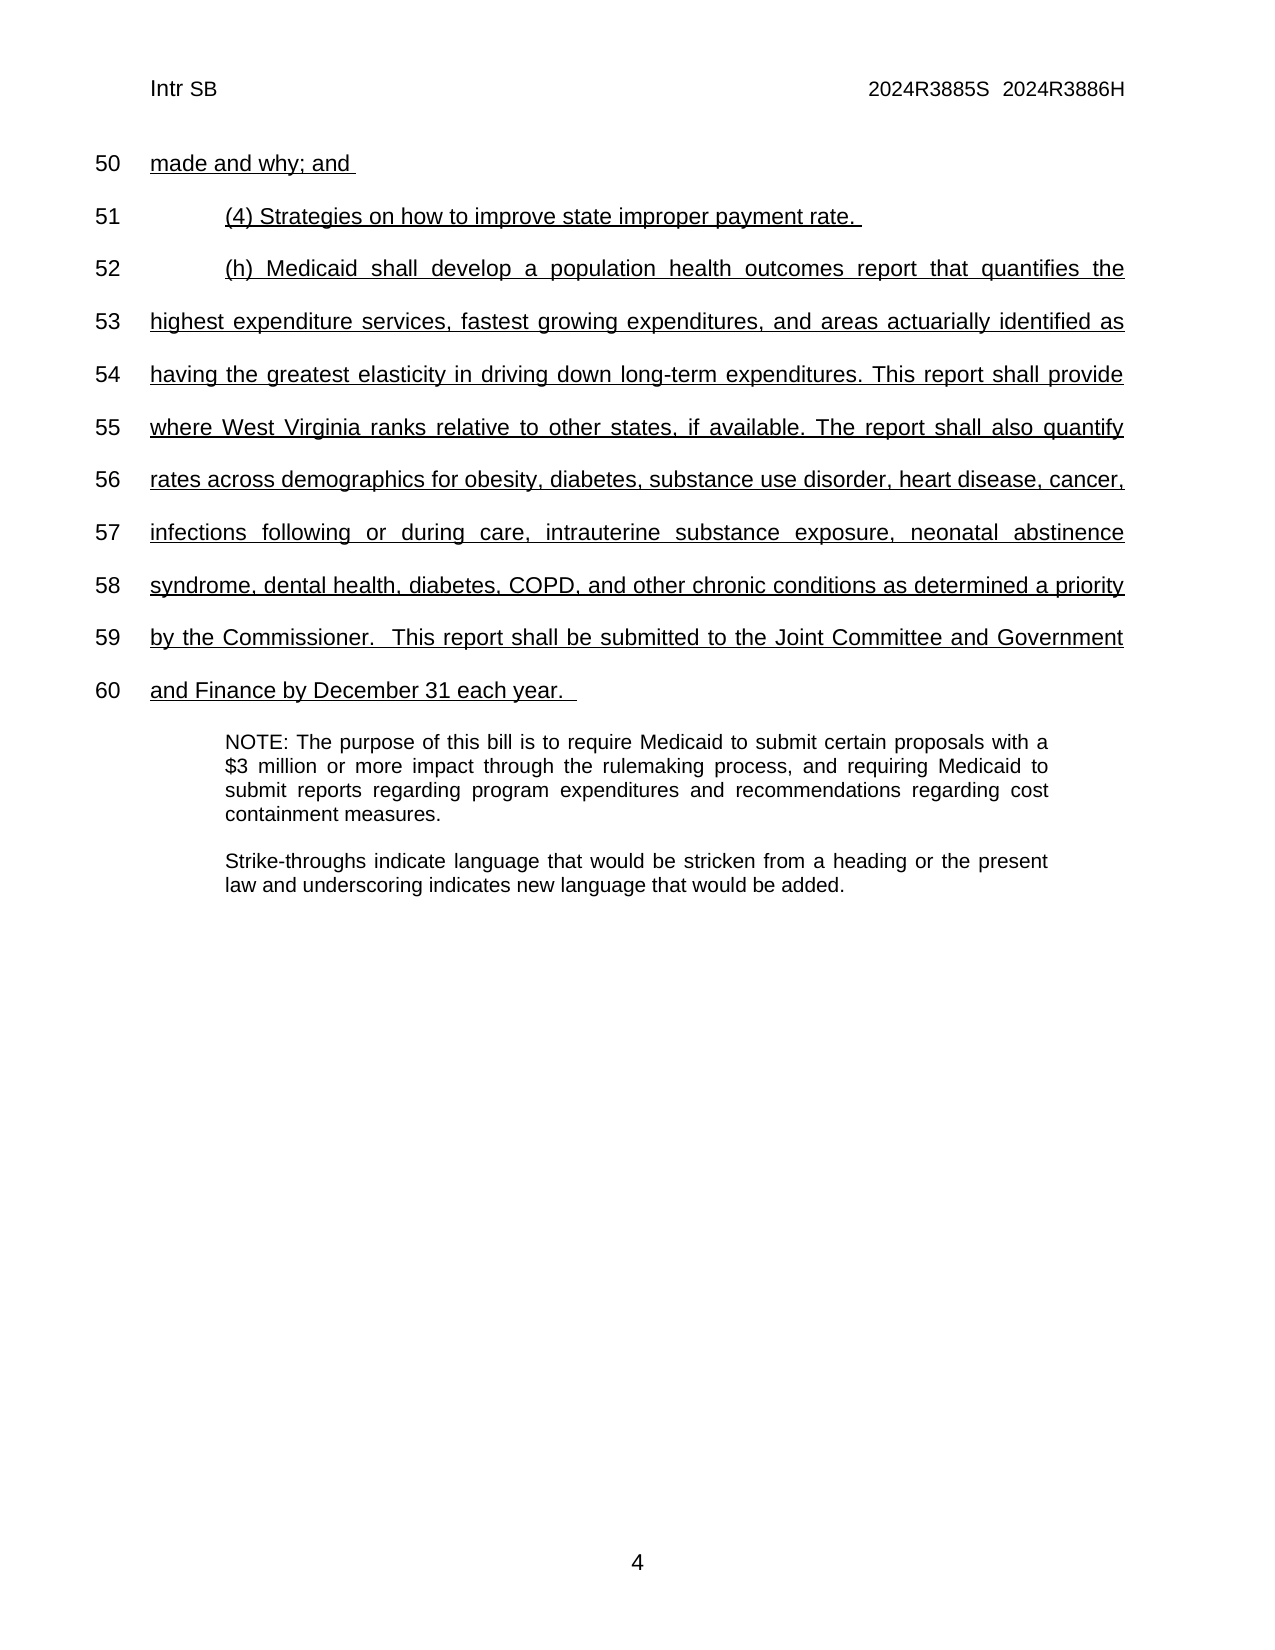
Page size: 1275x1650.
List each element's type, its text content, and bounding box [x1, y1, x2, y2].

text NOTE: The purpose of this bill is to require Medicaid to submit certain proposals with a $3 million or more impact through the rulemaking process, and requiring Medicaid to submit reports regarding program expenditures and recommendations regarding cost containment measures. [225, 730, 1050, 826]
text Strike-throughs indicate language that would be stricken from a heading or the present law and underscoring indicates new language that would be added. [225, 848, 1050, 896]
text (h) Medicaid shall develop a population health outcomes report that quantifies the highest expenditure services, fastest growing expenditures, and areas actuarially identified as having the greatest elasticity in driving down long-term expenditures. This report shall provide where West Virginia ranks relative to other states, if available. The report shall also quantify rates across demographics for obesity, diabetes, substance use disorder, heart disease, cancer, infections following or during care, intrauterine substance exposure, neonatal abstinence syndrome, dental health, diabetes, COPD, and other chronic conditions as determined a priority by the Commissioner. This report shall be submitted to the Joint Committee and Government and Finance by December 31 each year. [150, 255, 1125, 331]
text (h) Medicaid shall develop a population health outcomes report that quantifies the highest expenditure services, fastest growing expenditures, and areas actuarially identified as having the greatest elasticity in driving down long-term expenditures. This report shall provide where West Virginia ranks relative to other states, if available. The report shall also quantify rates across demographics for obesity, diabetes, substance use disorder, heart disease, cancer, infections following or during care, intrauterine substance exposure, neonatal abstinence syndrome, dental health, diabetes, COPD, and other chronic conditions as determined a priority by the Commissioner. This report shall be submitted to the Joint Committee and Government and Finance by December 31 each year. [150, 596, 1125, 703]
text (h) Medicaid shall develop a population health outcomes report that quantifies the highest expenditure services, fastest growing expenditures, and areas actuarially identified as having the greatest elasticity in driving down long-term expenditures. This report shall provide where West Virginia ranks relative to other states, if available. The report shall also quantify rates across demographics for obesity, diabetes, substance use disorder, heart disease, cancer, infections following or during care, intrauterine substance exposure, neonatal abstinence syndrome, dental health, diabetes, COPD, and other chronic conditions as determined a priority by the Commissioner. This report shall be submitted to the Joint Committee and Government and Finance by December 31 each year. [150, 490, 1125, 542]
text (h) Medicaid shall develop a population health outcomes report that quantifies the highest expenditure services, fastest growing expenditures, and areas actuarially identified as having the greatest elasticity in driving down long-term expenditures. This report shall provide where West Virginia ranks relative to other states, if available. The report shall also quantify rates across demographics for obesity, diabetes, substance use disorder, heart disease, cancer, infections following or during care, intrauterine substance exposure, neonatal abstinence syndrome, dental health, diabetes, COPD, and other chronic conditions as determined a priority by the Commissioner. This report shall be submitted to the Joint Committee and Government and Finance by December 31 each year. [150, 543, 1125, 594]
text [150, 150, 1125, 176]
text (h) Medicaid shall develop a population health outcomes report that quantifies the highest expenditure services, fastest growing expenditures, and areas actuarially identified as having the greatest elasticity in driving down long-term expenditures. This report shall provide where West Virginia ranks relative to other states, if available. The report shall also quantify rates across demographics for obesity, diabetes, substance use disorder, heart disease, cancer, infections following or during care, intrauterine substance exposure, neonatal abstinence syndrome, dental health, diabetes, COPD, and other chronic conditions as determined a priority by the Commissioner. This report shall be submitted to the Joint Committee and Government and Finance by December 31 each year. [150, 332, 1125, 489]
text (4) Strategies on how to improve state improper payment rate. [150, 203, 1125, 229]
